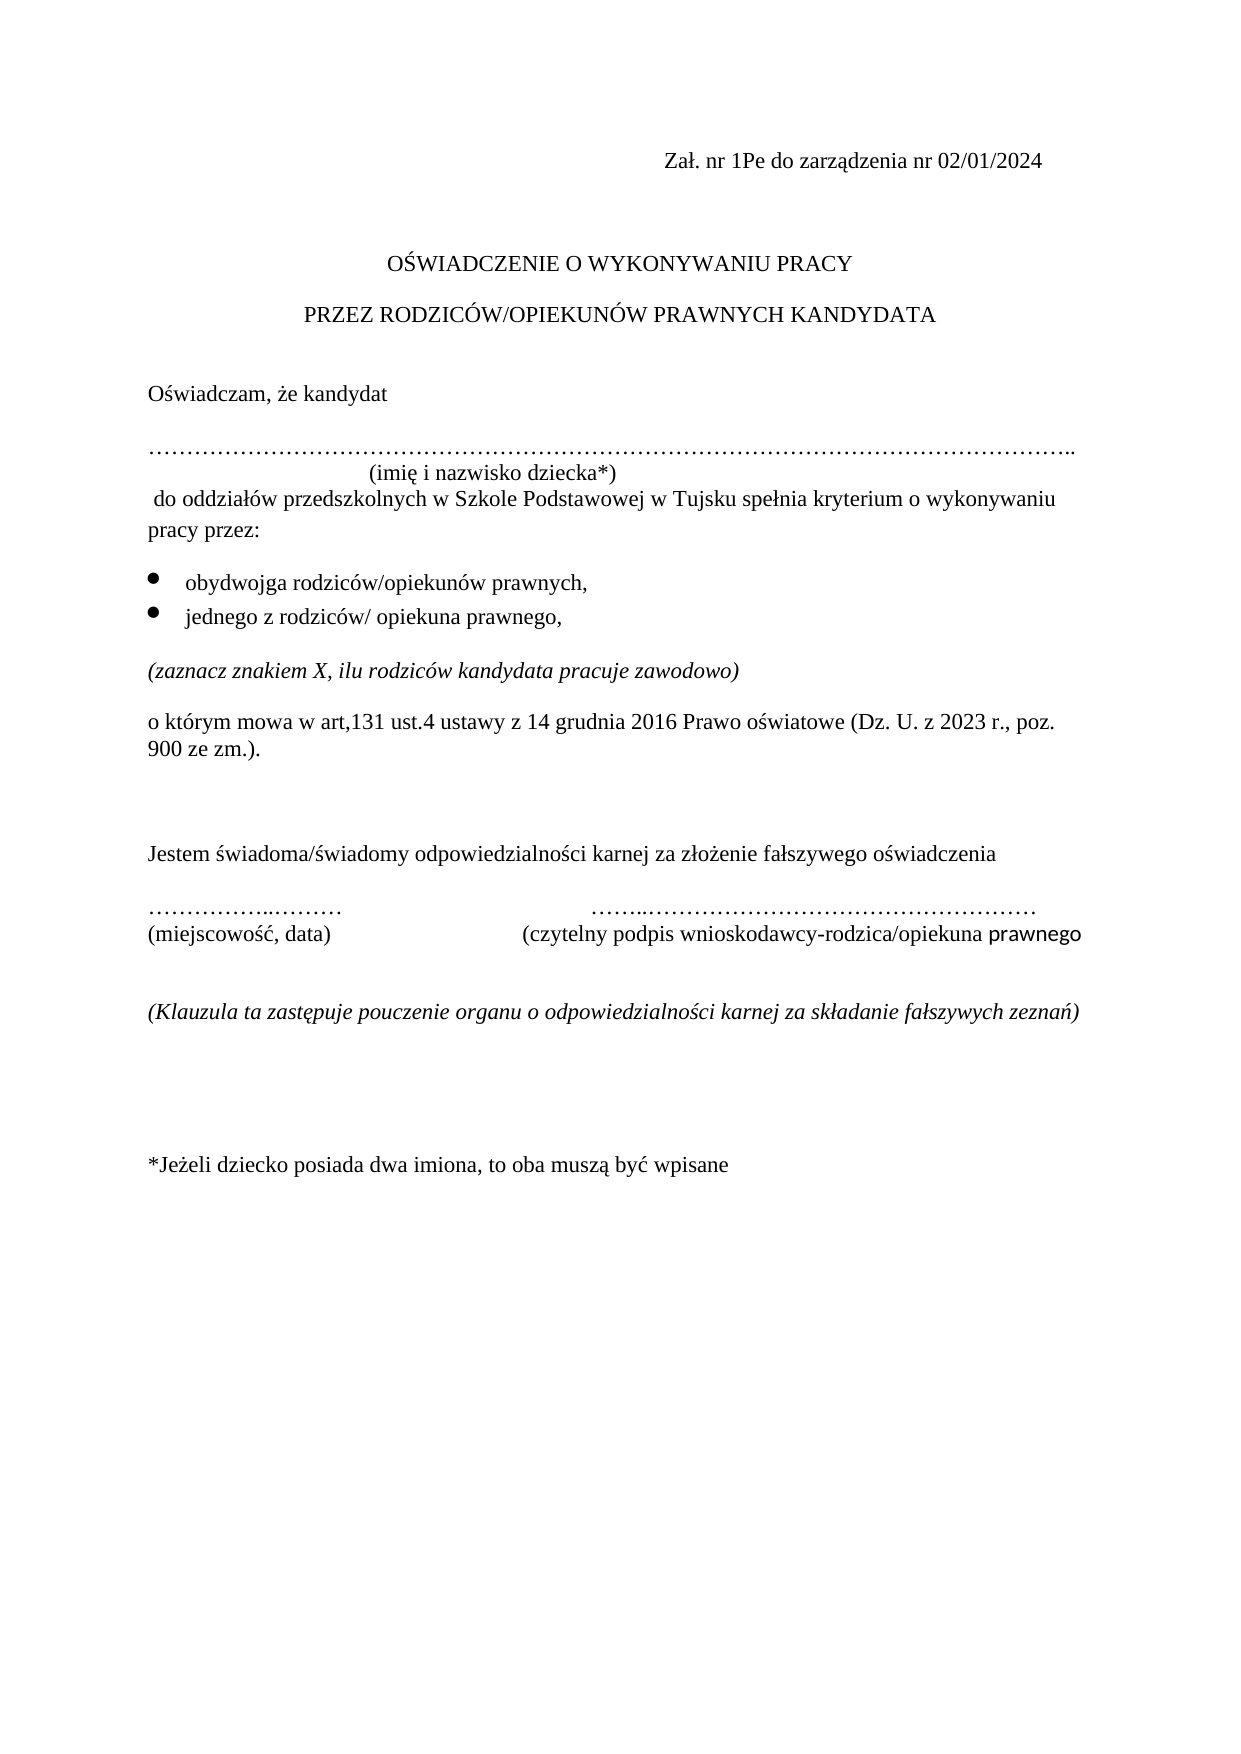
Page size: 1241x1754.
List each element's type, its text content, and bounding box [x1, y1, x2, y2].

text (miejscowość, data) (czytelny podpis wnioskodawcy-rodzica/opiekuna prawnego [148, 919, 1093, 947]
text (Klauzula ta zastępuje pouczenie organu o odpowiedzialności karnej za składanie fałszywych zeznań) [148, 998, 1093, 1024]
list obydwojga rodziców/opiekunów prawnych, [148, 567, 1093, 597]
text *Jeżeli dziecko posiada dwa imiona, to oba muszą być wpisane [148, 1151, 1093, 1178]
text Oświadczam, że kandydat [148, 380, 1093, 406]
text PRZEZ RODZICÓW/OPIEKUNÓW PRAWNYCH KANDYDATA [148, 301, 1093, 327]
text ……………..……… ……..…………………………………………… [148, 893, 1093, 919]
text Zał. nr 1Pe do zarządzenia nr 02/01/2024 [148, 148, 1093, 174]
text Jestem świadoma/świadomy odpowiedzialności karnej za złożenie fałszywego oświadczenia [148, 840, 1093, 866]
text do oddziałów przedszkolnych w Szkole Podstawowej w Tujsku spełnia kryterium o wykonywaniu pracy przez: [148, 486, 1093, 542]
text ………………………………………………………………………………………………………….. [148, 433, 1093, 459]
text o którym mowa w art,131 ust.4 ustawy z 14 grudnia 2016 Prawo oświatowe (Dz. U. z 2023 r., poz. 900 ze zm.). [148, 708, 1093, 761]
text OŚWIADCZENIE O WYKONYWANIU PRACY [148, 250, 1093, 276]
text (imię i nazwisko dziecka*) [148, 459, 1093, 486]
text (zaznacz znakiem X, ilu rodziców kandydata pracuje zawodowo) [148, 657, 1093, 683]
list jednego z rodziców/ opiekuna prawnego, [148, 602, 1093, 632]
